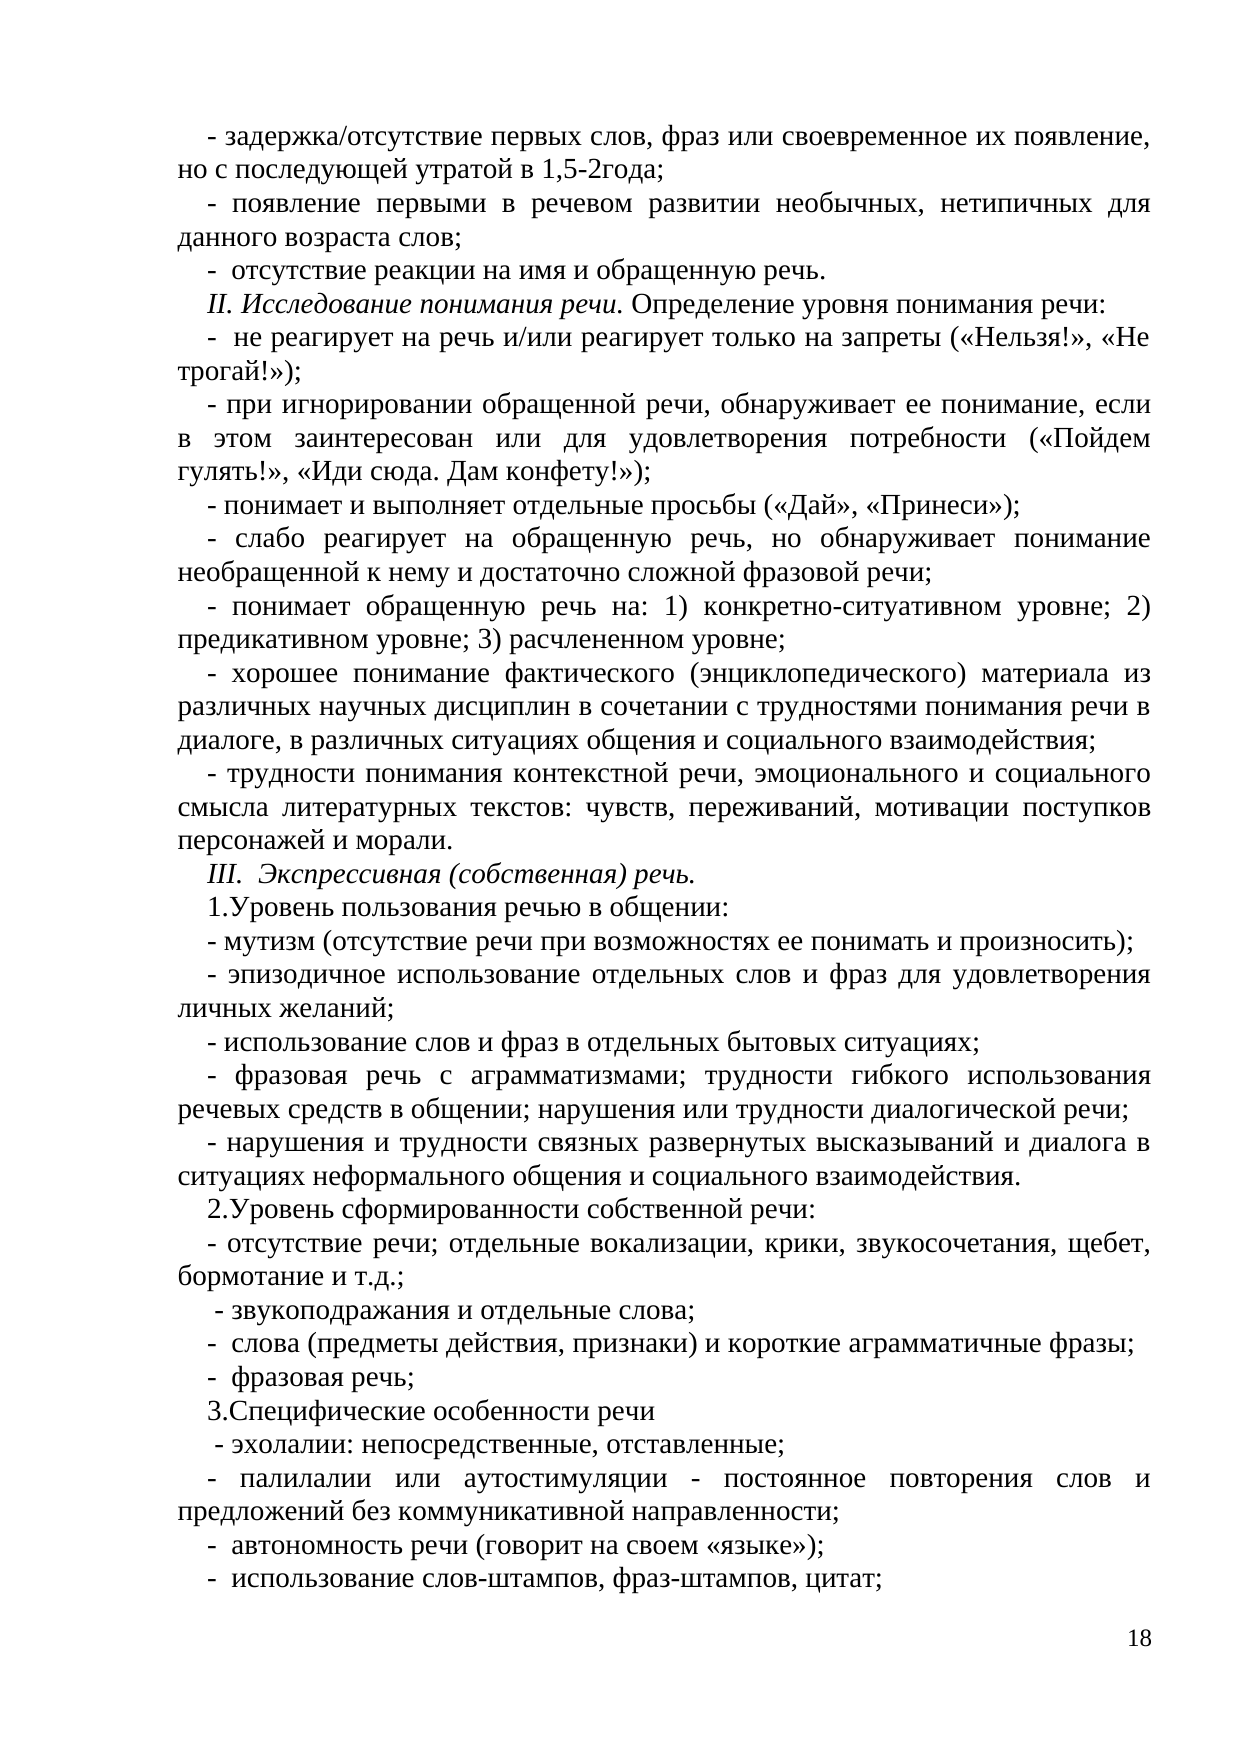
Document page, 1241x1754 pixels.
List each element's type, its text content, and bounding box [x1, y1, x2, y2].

text - фразовая речь; [177, 1359, 1152, 1393]
text - слабо реагирует на обращенную речь, но обнаруживает понимание необращенной к нему и достаточно сложной фразовой речи; [177, 521, 1152, 588]
text III. Экспрессивная (собственная) речь. [177, 856, 1152, 889]
text - звукоподражания и отдельные слова; [177, 1292, 1152, 1326]
text - отсутствие речи; отдельные вокализации, крики, звукосочетания, щебет, бормотание и т.д.; [177, 1225, 1152, 1292]
text - мутизм (отсутствие речи при возможностях ее понимать и произносить); [177, 923, 1152, 957]
text 2.Уровень сформированности собственной речи: [177, 1191, 1152, 1225]
text II. Исследование понимания речи. Определение уровня понимания речи: [177, 286, 1152, 319]
text - палилалии или аутостимуляции - постоянное повторения слов и предложений без коммуникативной направленности; [177, 1460, 1152, 1527]
text - появление первыми в речевом развитии необычных, нетипичных для данного возраста слов; [177, 185, 1152, 252]
text - использование слов и фраз в отдельных бытовых ситуациях; [177, 1024, 1152, 1057]
text - эпизодичное использование отдельных слов и фраз для удовлетворения личных желаний; [177, 957, 1152, 1024]
text - не реагирует на речь и/или реагирует только на запреты («Нельзя!», «Не трогай!»); [177, 319, 1152, 386]
text - фразовая речь с аграмматизмами; трудности гибкого использования речевых средств в общении; нарушения или трудности диалогической речи; [177, 1057, 1152, 1124]
text - автономность речи (говорит на своем «языке»); [177, 1527, 1152, 1560]
text - использование слов-штампов, фраз-штампов, цитат; [177, 1560, 1152, 1594]
text 3.Специфические особенности речи [177, 1393, 1152, 1426]
text - понимает обращенную речь на: 1) конкретно-ситуативном уровне; 2) предикативном уровне; 3) расчлененном уровне; [177, 588, 1152, 655]
text - задержка/отсутствие первых слов, фраз или своевременное их появление, но с последующей утратой в 1,5-2года; [177, 118, 1152, 185]
text - отсутствие реакции на имя и обращенную речь. [177, 252, 1152, 286]
text 1.Уровень пользования речью в общении: [177, 889, 1152, 923]
text - эхолалии: непосредственные, отставленные; [177, 1426, 1152, 1460]
text - нарушения и трудности связных развернутых высказываний и диалога в ситуациях неформального общения и социального взаимодействия. [177, 1124, 1152, 1191]
text - понимает и выполняет отдельные просьбы («Дай», «Принеси»); [177, 487, 1152, 521]
text - трудности понимания контекстной речи, эмоционального и социального смысла литературных текстов: чувств, переживаний, мотивации поступков персонажей и морали. [177, 755, 1152, 856]
text - слова (предметы действия, признаки) и короткие аграмматичные фразы; [177, 1326, 1152, 1359]
text - хорошее понимание фактического (энциклопедического) материала из различных научных дисциплин в сочетании с трудностями понимания речи в диалоге, в различных ситуациях общения и социального взаимодействия; [177, 655, 1152, 755]
text - при игнорировании обращенной речи, обнаруживает ее понимание, если в этом заинтересован или для удовлетворения потребности («Пойдем гулять!», «Иди сюда. Дам конфету!»); [177, 386, 1152, 487]
